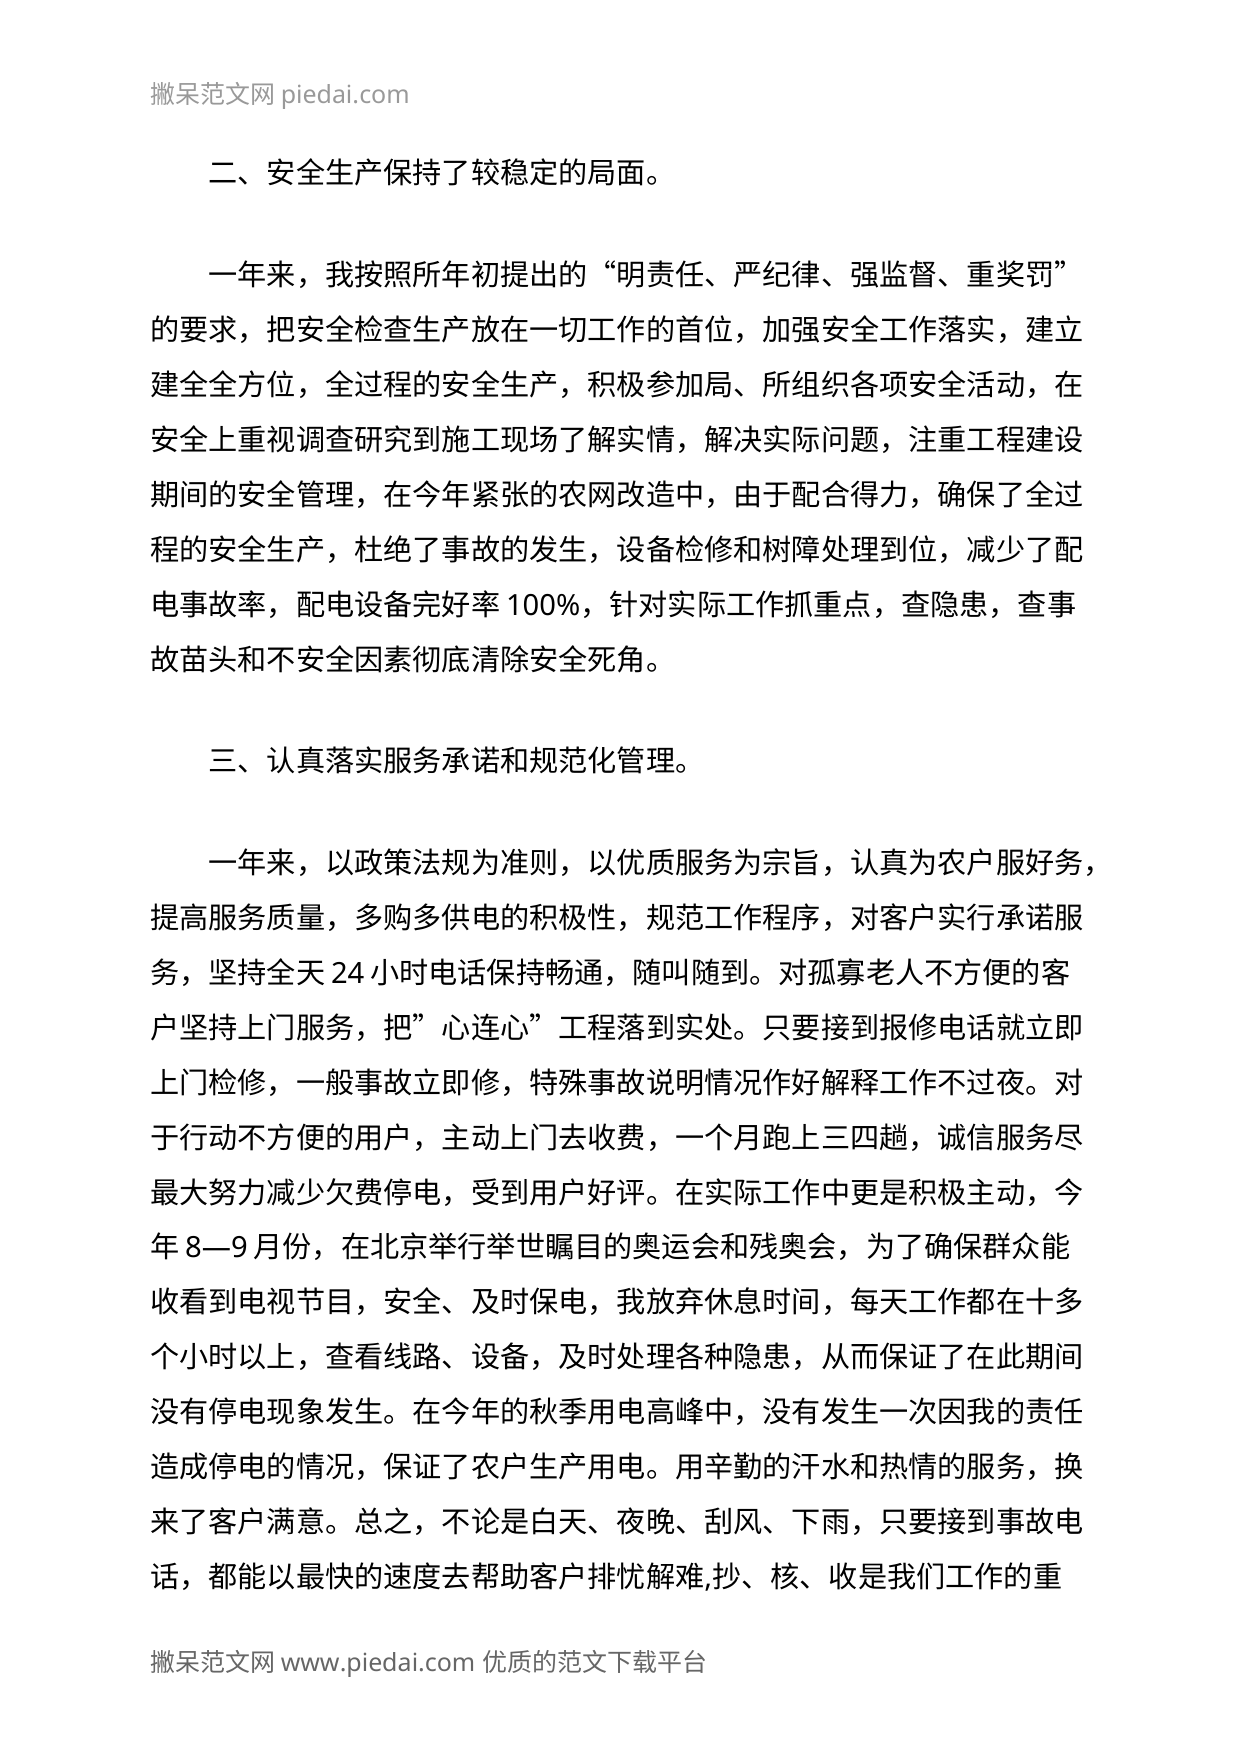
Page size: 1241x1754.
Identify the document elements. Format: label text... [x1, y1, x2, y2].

text 三、认真落实服务承诺和规范化管理。 [150, 738, 1090, 780]
text 二、安全生产保持了较稳定的局面。 [150, 150, 1090, 192]
text 一年来，我按照所年初提出的“明责任、严纪律、强监督、重奖罚”的要求，把安全检查生产放在一切工作的首位，加强安全工作落实，建立建全全方位，全过程的安全生产，积极参加局、所组织各项安全活动，在安全上重视调查研究到施工现场了解实情，解决实际问题，注重工程建设期间的安全管理，在今年紧张的农网改造中，由于配合得力，确保了全过程的安全生产，杜绝了事故的发生，设备检修和树障处理到位，减少了配电事故率，配电设备完好率100%，针对实际工作抓重点，查隐患，查事故苗头和不安全因素彻底清除安全死角。 [150, 252, 1090, 678]
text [150, 840, 1090, 1596]
